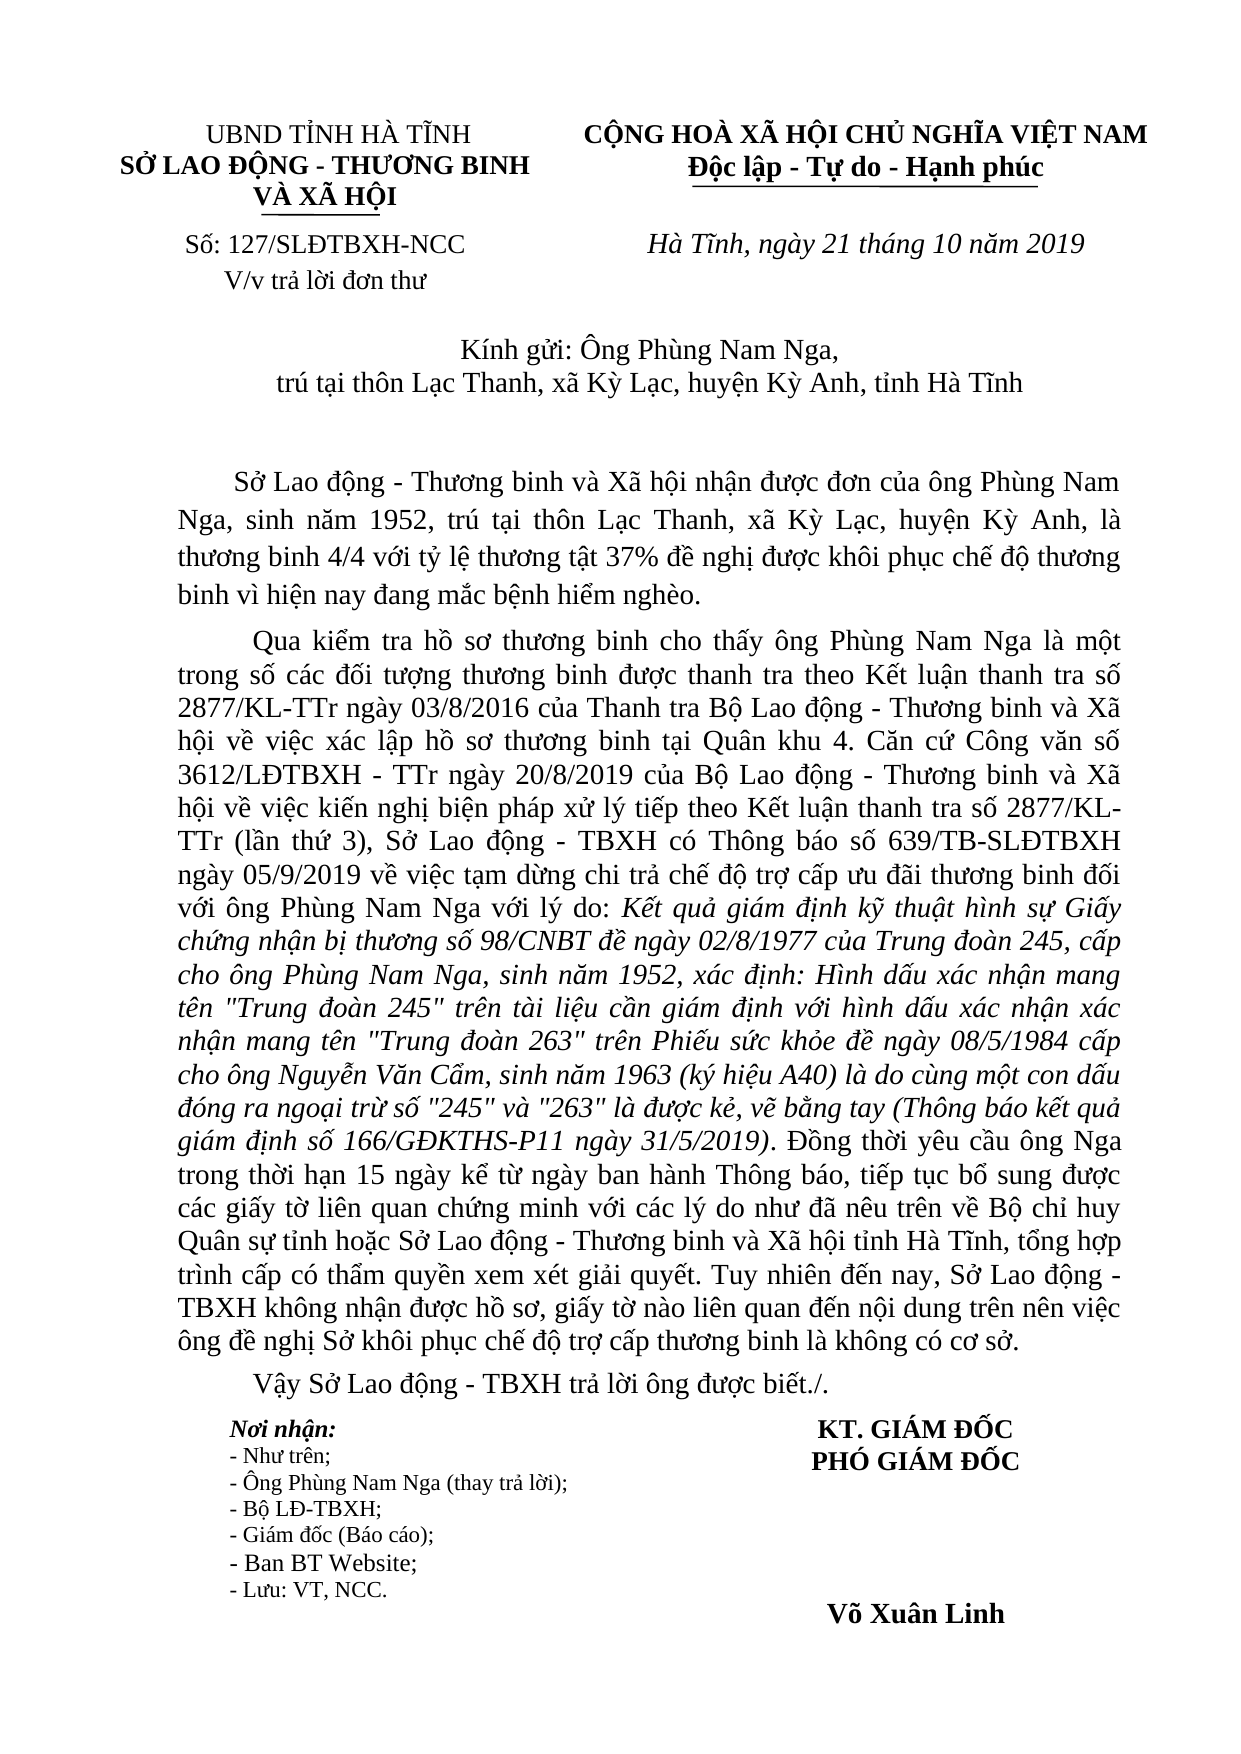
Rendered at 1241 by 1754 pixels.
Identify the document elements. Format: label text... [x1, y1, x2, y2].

text Kính gửi: Ông Phùng Nam Nga, [177, 332, 1122, 366]
text Sở Lao động - Thương binh và Xã hội nhận được đơn của ông Phùng Nam Nga, sinh năm 1952, trú tại thôn Lạc Thanh, xã Kỳ Lạc, huyện Kỳ Anh, là thương binh 4/4 với tỷ lệ thương tật 37% đề nghị được khôi phục chế độ thương binh vì hiện nay đang mắc bệnh hiểm nghèo. [177, 462, 1122, 612]
table_header UBND TỈNH HÀ TĨNH SỞ LAO ĐỘNG - THƯƠNG BINH VÀ XÃ HỘI Số: 127/SLĐTBXH-NCC V/v trả lời đơn thư [103, 118, 546, 298]
text trú tại thôn Lạc Thanh, xã Kỳ Lạc, huyện Kỳ Anh, tỉnh Hà Tĩnh [177, 366, 1122, 399]
text Vậy Sở Lao động - TBXH trả lời ông được biết./. [177, 1364, 1122, 1401]
table_header CỘNG HOÀ XÃ HỘI CHỦ NGHĨA VIỆT NAM Độc lập - Tự do - Hạnh phúc Hà Tĩnh, ngày 21 tháng 10 năm 2019 [546, 118, 1185, 298]
table_header Nơi nhận: - Như trên; - Ông Phùng Nam Nga (thay trả lời); - Bộ LĐ-TBXH; - Giám đốc (Báo cáo); - Ban BT Website; - Lưu: VT, NCC. [189, 1401, 661, 1658]
table_header KT. GIÁM ĐỐC PHÓ GIÁM ĐỐC Võ Xuân Linh [661, 1401, 1170, 1658]
text Qua kiểm tra hồ sơ thương binh cho thấy ông Phùng Nam Nga là một trong số các đối tượng thương binh được thanh tra theo Kết luận thanh tra số 2877/KL-TTr ngày 03/8/2016 của Thanh tra Bộ Lao động - Thương binh và Xã hội về việc xác lập hồ sơ thương binh tại Quân khu 4. Căn cứ Công văn số 3612/LĐTBXH - TTr ngày 20/8/2019 của Bộ Lao động - Thương binh và Xã hội về việc kiến nghị biện pháp xử lý tiếp theo Kết luận thanh tra số 2877/KL-TTr (lần thứ 3), Sở Lao động - TBXH có Thông báo số 639/TB-SLĐTBXH ngày 05/9/2019 về việc tạm dừng chi trả chế độ trợ cấp ưu đãi thương binh đối với ông Phùng Nam Nga với lý do: Kết quả giám định kỹ thuật hình sự Giấy chứng nhận bị thương số 98/CNBT đề ngày 02/8/1977 của Trung đoàn 245, cấp cho ông Phùng Nam Nga, sinh năm 1952, xác định: Hình dấu xác nhận mang tên "Trung đoàn 245" trên tài liệu cần giám định với hình dấu xác nhận xác nhận mang tên "Trung đoàn 263" trên Phiếu sức khỏe đề ngày 08/5/1984 cấp cho ông Nguyễn Văn Cẩm, sinh năm 1963 (ký hiệu A40) là do cùng một con dấu đóng ra ngoại trừ số "245" và "263" là được kẻ, vẽ bằng tay (Thông báo kết quả giám định số 166/GĐKTHS-P11 ngày 31/5/2019). Đồng thời yêu cầu ông Nga trong thời hạn 15 ngày kể từ ngày ban hành Thông báo, tiếp tục bổ sung được các giấy tờ liên quan chứng minh với các lý do như đã nêu trên về Bộ chỉ huy Quân sự tỉnh hoặc Sở Lao động - Thương binh và Xã hội tỉnh Hà Tĩnh, tổng hợp trình cấp có thẩm quyền xem xét giải quyết. Tuy nhiên đến nay, Sở Lao động - TBXH không nhận được hồ sơ, giấy tờ nào liên quan đến nội dung trên nên việc ông đề nghị Sở khôi phục chế độ trợ cấp thương binh là không có cơ sở. [177, 624, 1122, 1357]
